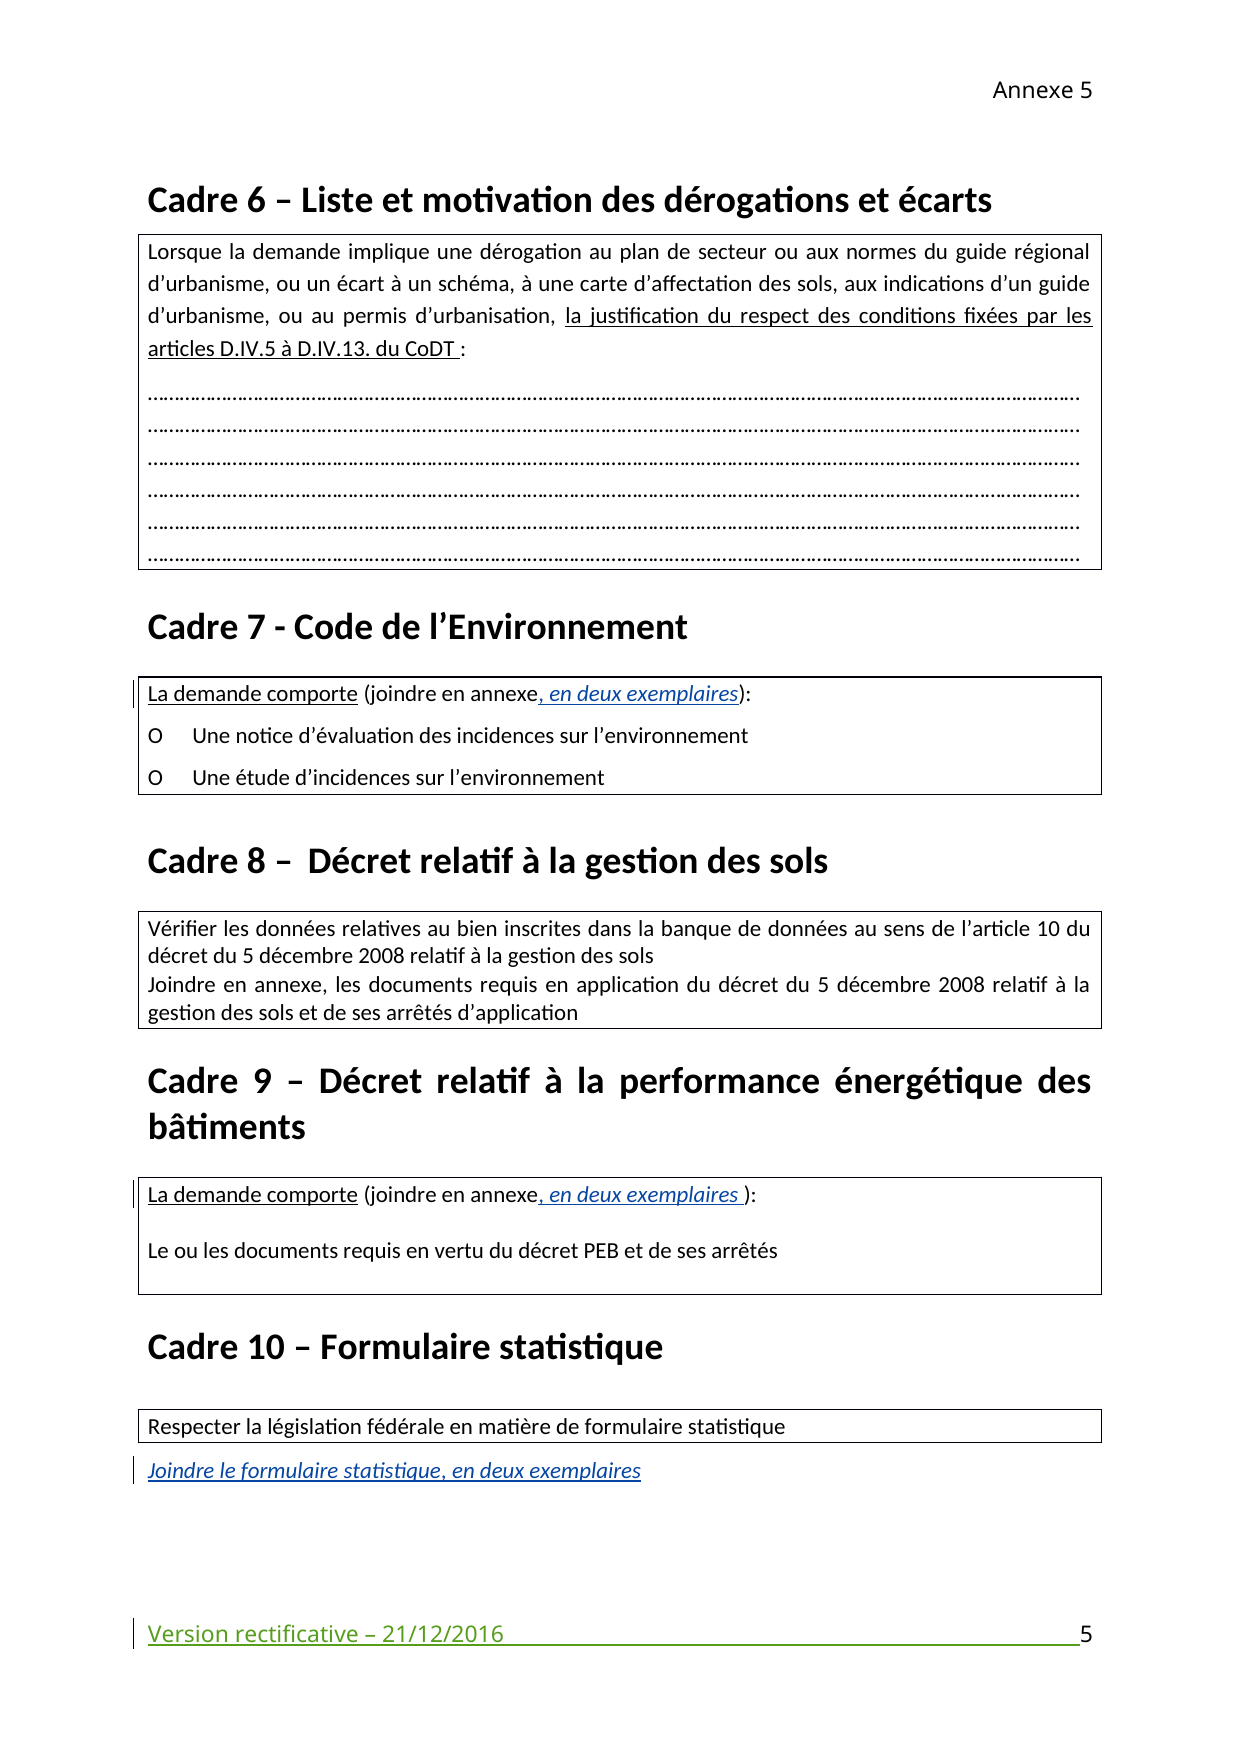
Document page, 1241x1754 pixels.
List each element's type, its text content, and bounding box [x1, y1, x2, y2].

text Lorsque la demande implique une dérogation au plan de secteur ou aux normes du guide régional d’urbanisme, ou un écart à un schéma, à une carte d’affectation des sols, aux indications d’un guide d’urbanisme, ou au permis d’urbanisation, la justification du respect des conditions fixées par les articles D.IV.5 à D.IV.13. du CoDT : [139, 235, 1101, 362]
text Cadre 9 – Décret relatif à la performance énergétique des bâtiments [148, 1057, 1093, 1148]
text Le ou les documents requis en vertu du décret PEB et de ses arrêtés [148, 1236, 1093, 1264]
text Cadre 7 - Code de l’Environnement [148, 603, 1093, 648]
text O Une étude d’incidences sur l’environnement [139, 760, 1101, 794]
text O Une notice d’évaluation des incidences sur l’environnement [139, 718, 1101, 749]
text La demande comporte (joindre en annexe): [139, 678, 1101, 708]
text Vérifier les données relatives au bien inscrites dans la banque de données au sens de l’article 10 du décret du 5 décembre 2008 relatif à la gestion des sols [139, 912, 1101, 967]
text La demande comporte (joindre en annexe): [139, 1178, 1101, 1208]
text Cadre 6 – Liste et motivation des dérogations et écarts [148, 176, 1093, 221]
text Respecter la législation fédérale en matière de formulaire statistique [139, 1410, 1101, 1442]
text ……………………………………………………………………………………………………………………………………………………………………………………………………………………………………………………………………………………………………………………………………………………………………………………………………………………………………………………………………………………………………………………………………………………………………………………………………………………………………………………………………………………………………………………………………………………………………………………………………………………………………………………………………………………………………………………………………………………………………………… [139, 375, 1101, 569]
text Cadre 8 – Décret relatif à la gestion des sols [148, 837, 1093, 882]
text Cadre 10 – Formulaire statistique [148, 1323, 1093, 1369]
text Joindre en annexe, les documents requis en application du décret du 5 décembre 2008 relatif à la gestion des sols et de ses arrêtés d’application [139, 967, 1101, 1028]
